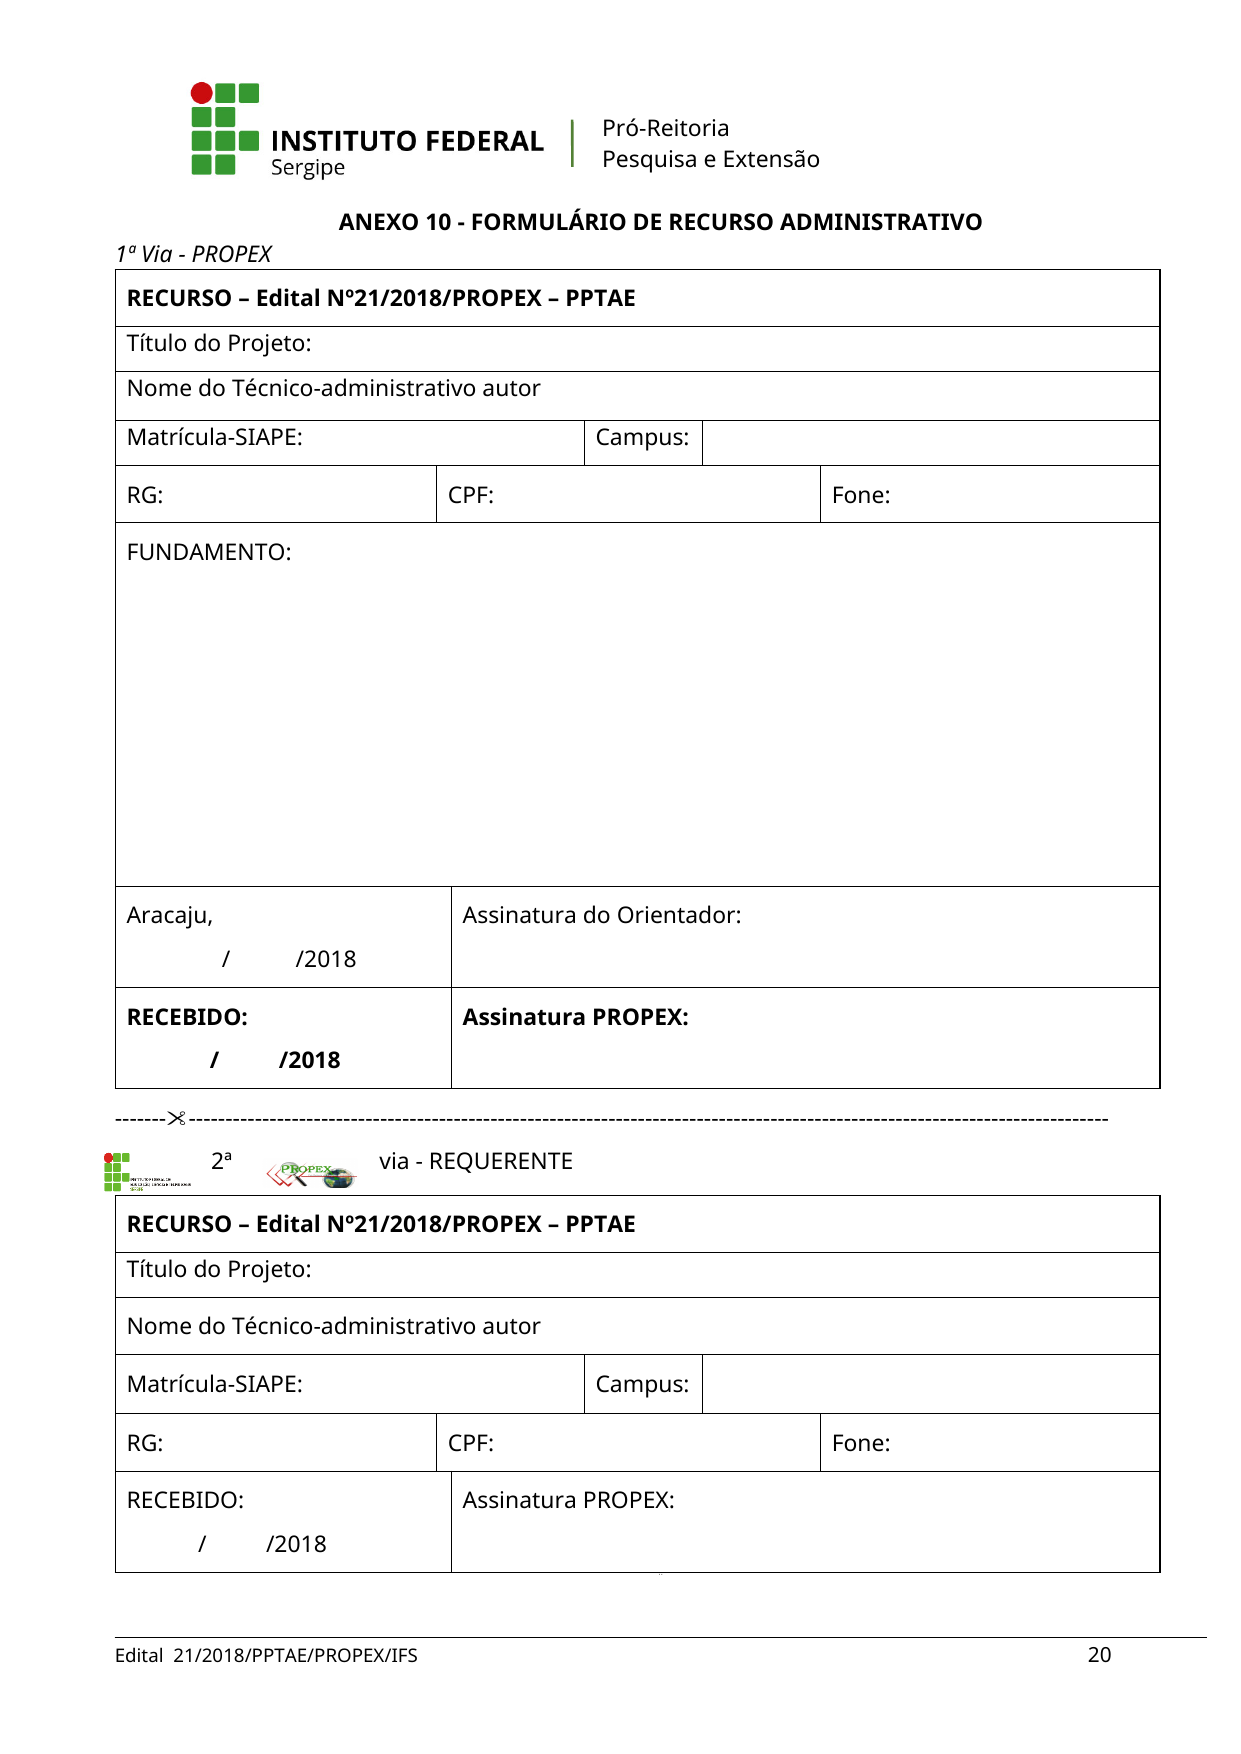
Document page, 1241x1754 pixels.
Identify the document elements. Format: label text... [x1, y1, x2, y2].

table_header RECURSO – Edital Nº21/2018/PROPEX – PPTAE [116, 1196, 1159, 1252]
table_cell Fone: [821, 466, 1159, 522]
table_cell Matrícula-SIAPE: [116, 421, 584, 465]
table_cell Campus: [585, 421, 702, 465]
table_cell Nome do Técnico-administrativo autor [116, 372, 1159, 420]
table_cell Título do Projeto: [116, 1253, 1159, 1297]
picture [186, 77, 547, 181]
table_cell Assinatura PROPEX: [452, 988, 1159, 1088]
table_cell Título do Projeto: [116, 327, 1159, 371]
table_cell FUNDAMENTO: [116, 523, 1159, 886]
text ANEXO 10 - FORMULÁRIO DE RECURSO ADMINISTRATIVO [114, 206, 1207, 237]
table_header RECURSO – Edital Nº21/2018/PROPEX – PPTAE [116, 270, 1159, 326]
text 2ª via - REQUERENTE [114, 1145, 1207, 1176]
table_cell RECEBIDO: / /2018 [116, 1472, 451, 1572]
table_cell [703, 421, 1159, 465]
table_cell RECEBIDO: / /2018 [116, 988, 451, 1088]
picture [262, 1158, 359, 1188]
text ------------------------------------------------------------------------------------------------------------------------------------ [114, 1101, 1207, 1133]
table_cell Aracaju, / /2018 [116, 887, 451, 987]
table_cell Assinatura PROPEX: [452, 1472, 1159, 1572]
text 1ª Via - PROPEX [114, 237, 1207, 269]
table_cell Fone: [821, 1414, 1159, 1471]
table_cell RG: [116, 466, 436, 522]
table_cell Campus: [585, 1355, 702, 1413]
table_cell Matrícula-SIAPE: [116, 1355, 584, 1413]
picture [101, 1151, 193, 1195]
table_cell Nome do Técnico-administrativo autor [116, 1298, 1159, 1354]
table_cell Assinatura do Orientador: [452, 887, 1159, 987]
table_cell CPF: [437, 466, 820, 522]
table_cell CPF: [437, 1414, 820, 1471]
table_cell RG: [116, 1414, 436, 1471]
table_cell [703, 1355, 1159, 1413]
